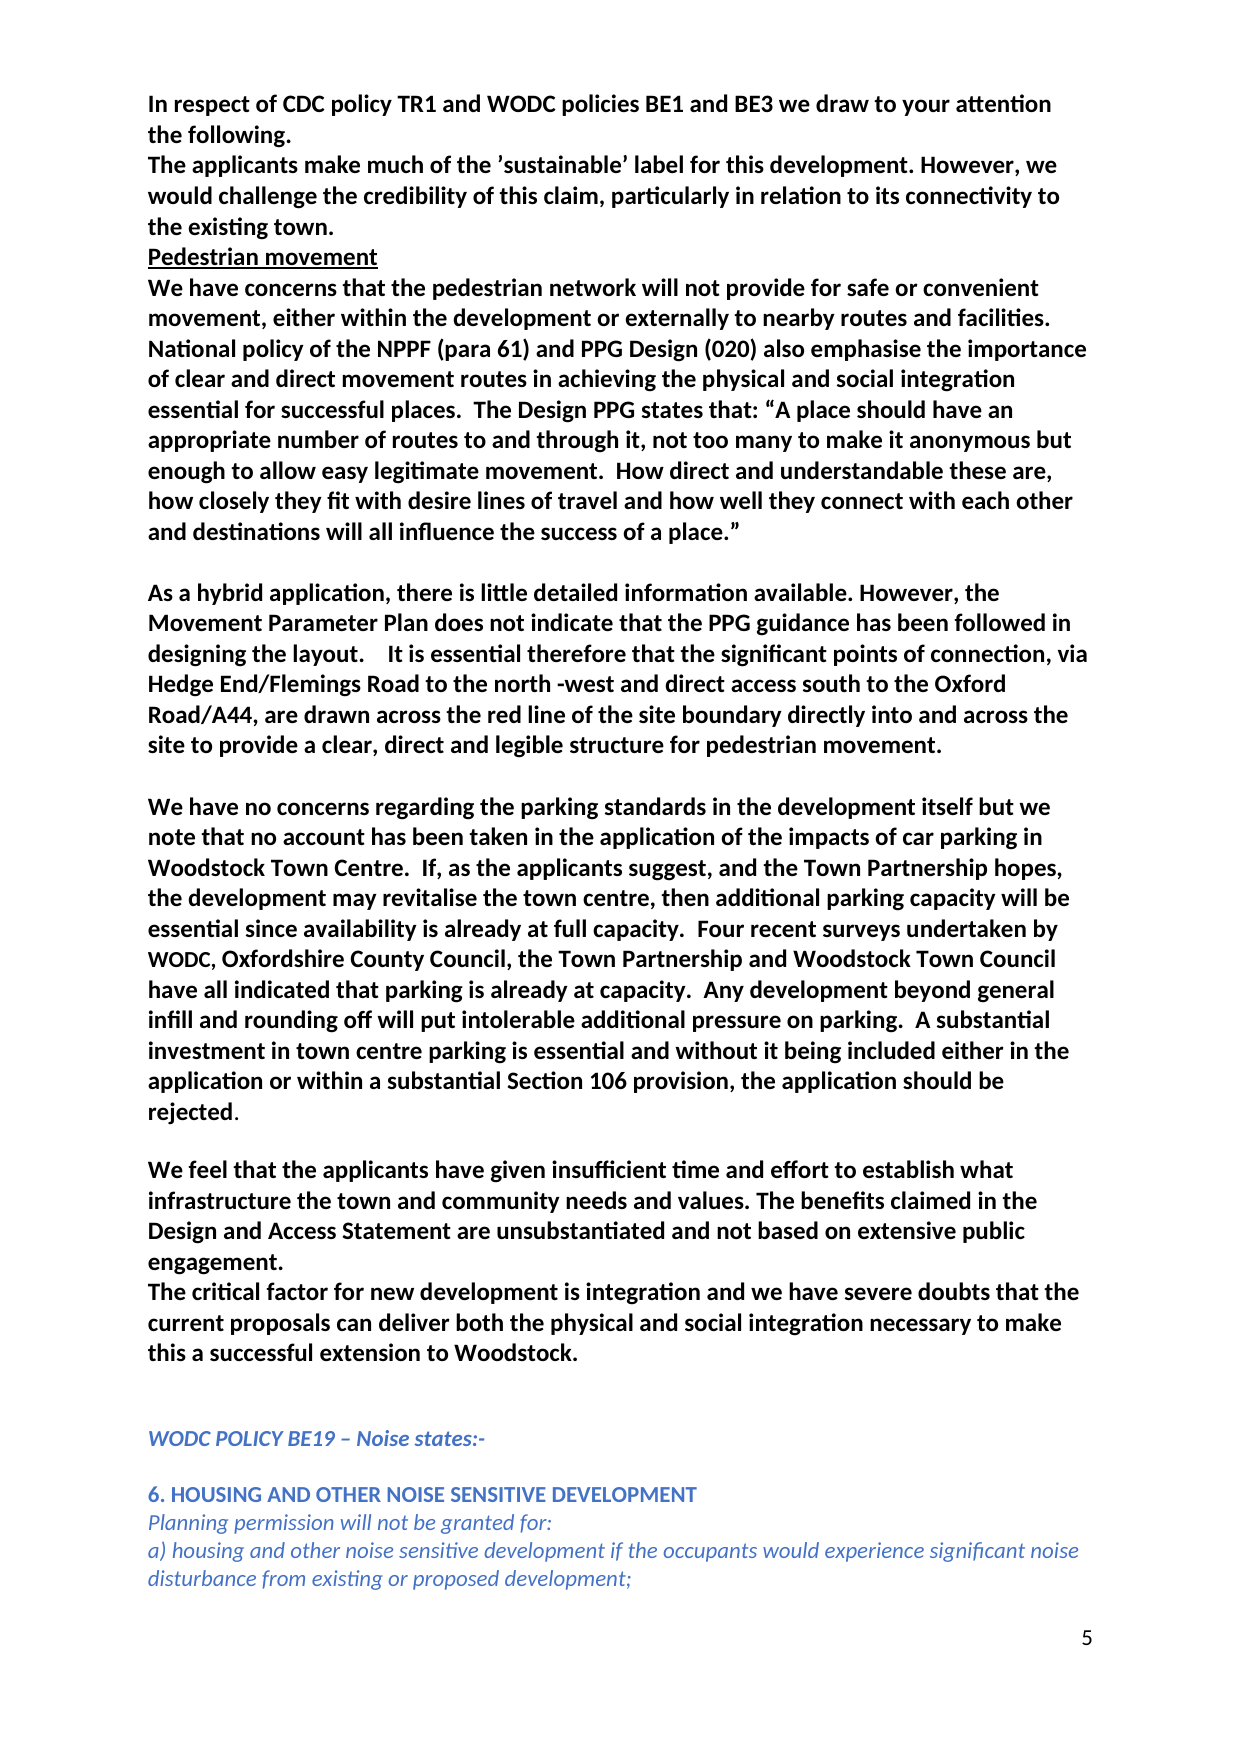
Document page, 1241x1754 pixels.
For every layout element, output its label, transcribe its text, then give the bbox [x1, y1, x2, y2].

text WODC POLICY BE19 – Noise states:- [148, 1424, 1092, 1452]
text Pedestrian movement [148, 241, 1092, 272]
text 6. HOUSING AND OTHER NOISE SENSITIVE DEVELOPMENT [148, 1480, 1092, 1508]
text As a hybrid application, there is little detailed information available. However, the Movement Parameter Plan does not indicate that the PPG guidance has been followed in designing the layout. It is essential therefore that the significant points of connection, via Hedge End/Flemings Road to the north -west and direct access south to the Oxford Road/A44, are drawn across the red line of the site boundary directly into and across the site to provide a clear, direct and legible structure for pedestrian movement. [148, 577, 1092, 760]
text We have concerns that the pedestrian network will not provide for safe or convenient movement, either within the development or externally to nearby routes and facilities. National policy of the NPPF (para 61) and PPG Design (020) also emphasise the importance of clear and direct movement routes in achieving the physical and social integration essential for successful places. The Design PPG states that: “A place should have an appropriate number of routes to and through it, not too many to make it anonymous but enough to allow easy legitimate movement. How direct and understandable these are, how closely they fit with desire lines of travel and how well they connect with each other and destinations will all influence the success of a place.” [148, 272, 1092, 546]
text a) housing and other noise sensitive development if the occupants would experience significant noise disturbance from existing or proposed development; [148, 1536, 1092, 1592]
text We have no concerns regarding the parking standards in the development itself but we note that no account has been taken in the application of the impacts of car parking in Woodstock Town Centre. If, as the applicants suggest, and the Town Partnership hopes, the development may revitalise the town centre, then additional parking capacity will be essential since availability is already at full capacity. Four recent surveys undertaken by WODC, Oxfordshire County Council, the Town Partnership and Woodstock Town Council have all indicated that parking is already at capacity. Any development beyond general infill and rounding off will put intolerable additional pressure on parking. A substantial investment in town centre parking is essential and without it being included either in the application or within a substantial Section 106 provision, the application should be rejected. [148, 791, 1092, 1126]
text The critical factor for new development is integration and we have severe doubts that the current proposals can deliver both the physical and social integration necessary to make this a successful extension to Woodstock. [148, 1276, 1092, 1368]
text Planning permission will not be granted for: [148, 1508, 1092, 1536]
text The applicants make much of the ’sustainable’ label for this development. However, we would challenge the credibility of this claim, particularly in relation to its connectivity to the existing town. [148, 150, 1092, 241]
text We feel that the applicants have given insufficient time and effort to establish what infrastructure the town and community needs and values. The benefits claimed in the Design and Access Statement are unsubstantiated and not based on extensive public engagement. [148, 1154, 1092, 1276]
text In respect of CDC policy TR1 and WODC policies BE1 and BE3 we draw to your attention the following. [148, 89, 1092, 150]
